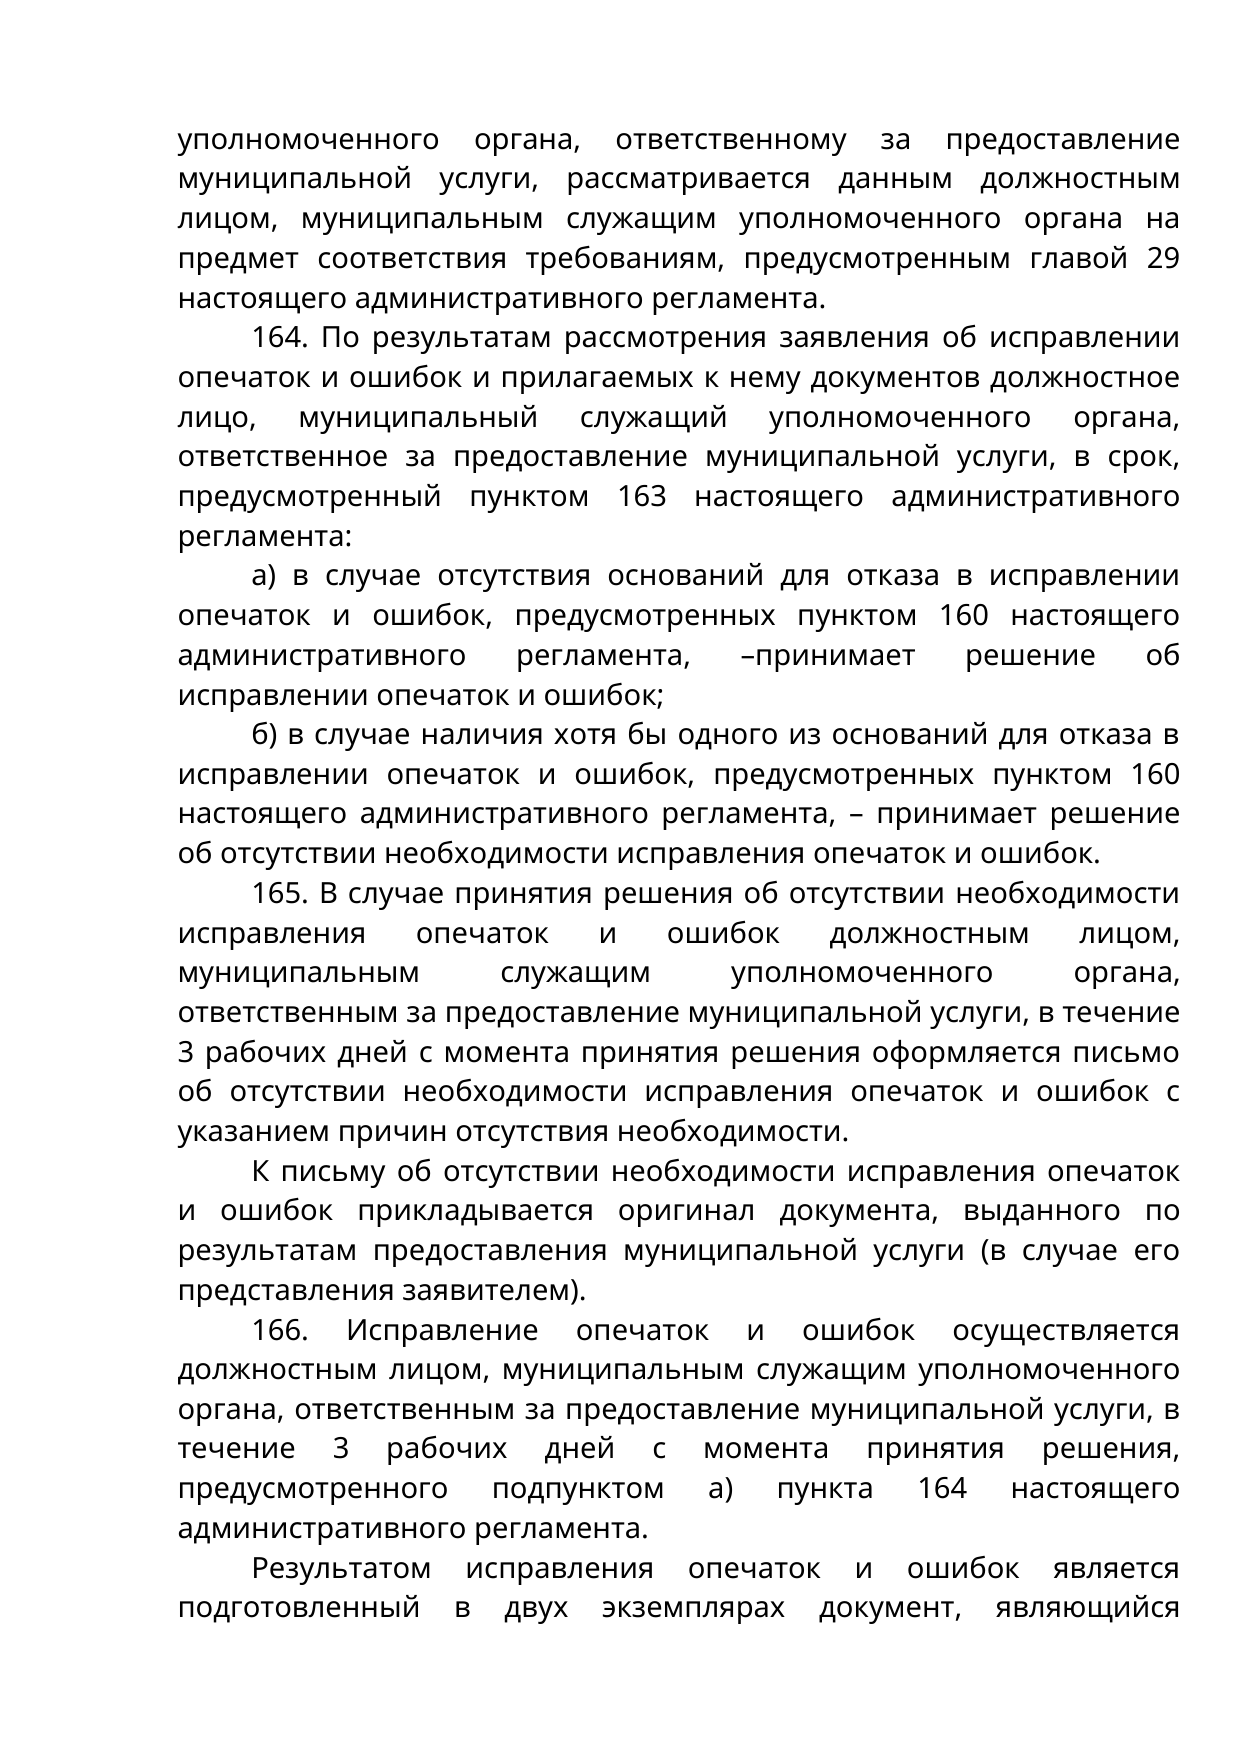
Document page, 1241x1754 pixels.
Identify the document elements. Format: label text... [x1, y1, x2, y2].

text а) в случае отсутствия оснований для отказа в исправлении опечаток и ошибок, предусмотренных пунктом 160 настоящего административного регламента, –принимает решение об исправлении опечаток и ошибок; [177, 555, 1181, 713]
text б) в случае наличия хотя бы одного из оснований для отказа в исправлении опечаток и ошибок, предусмотренных пунктом 160 настоящего административного регламента, – принимает решение об отсутствии необходимости исправления опечаток и ошибок. [177, 713, 1181, 872]
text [177, 1547, 1181, 1626]
text 166. Исправление опечаток и ошибок осуществляется должностным лицом, муниципальным служащим уполномоченного органа, ответственным за предоставление муниципальной услуги, в течение 3 рабочих дней с момента принятия решения, предусмотренного подпунктом а) пункта 164 настоящего административного регламента. [177, 1309, 1181, 1547]
text 164. По результатам рассмотрения заявления об исправлении опечаток и ошибок и прилагаемых к нему документов должностное лицо, муниципальный служащий уполномоченного органа, ответственное за предоставление муниципальной услуги, в срок, предусмотренный пунктом 163 настоящего административного регламента: [177, 317, 1181, 555]
text К письму об отсутствии необходимости исправления опечаток и ошибок прикладывается оригинал документа, выданного по результатам предоставления муниципальной услуги (в случае его представления заявителем). [177, 1150, 1181, 1309]
text 165. В случае принятия решения об отсутствии необходимости исправления опечаток и ошибок должностным лицом, муниципальным служащим уполномоченного органа, ответственным за предоставление муниципальной услуги, в течение 3 рабочих дней с момента принятия решения оформляется письмо об отсутствии необходимости исправления опечаток и ошибок с указанием причин отсутствия необходимости. [177, 872, 1181, 1150]
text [177, 118, 1181, 317]
